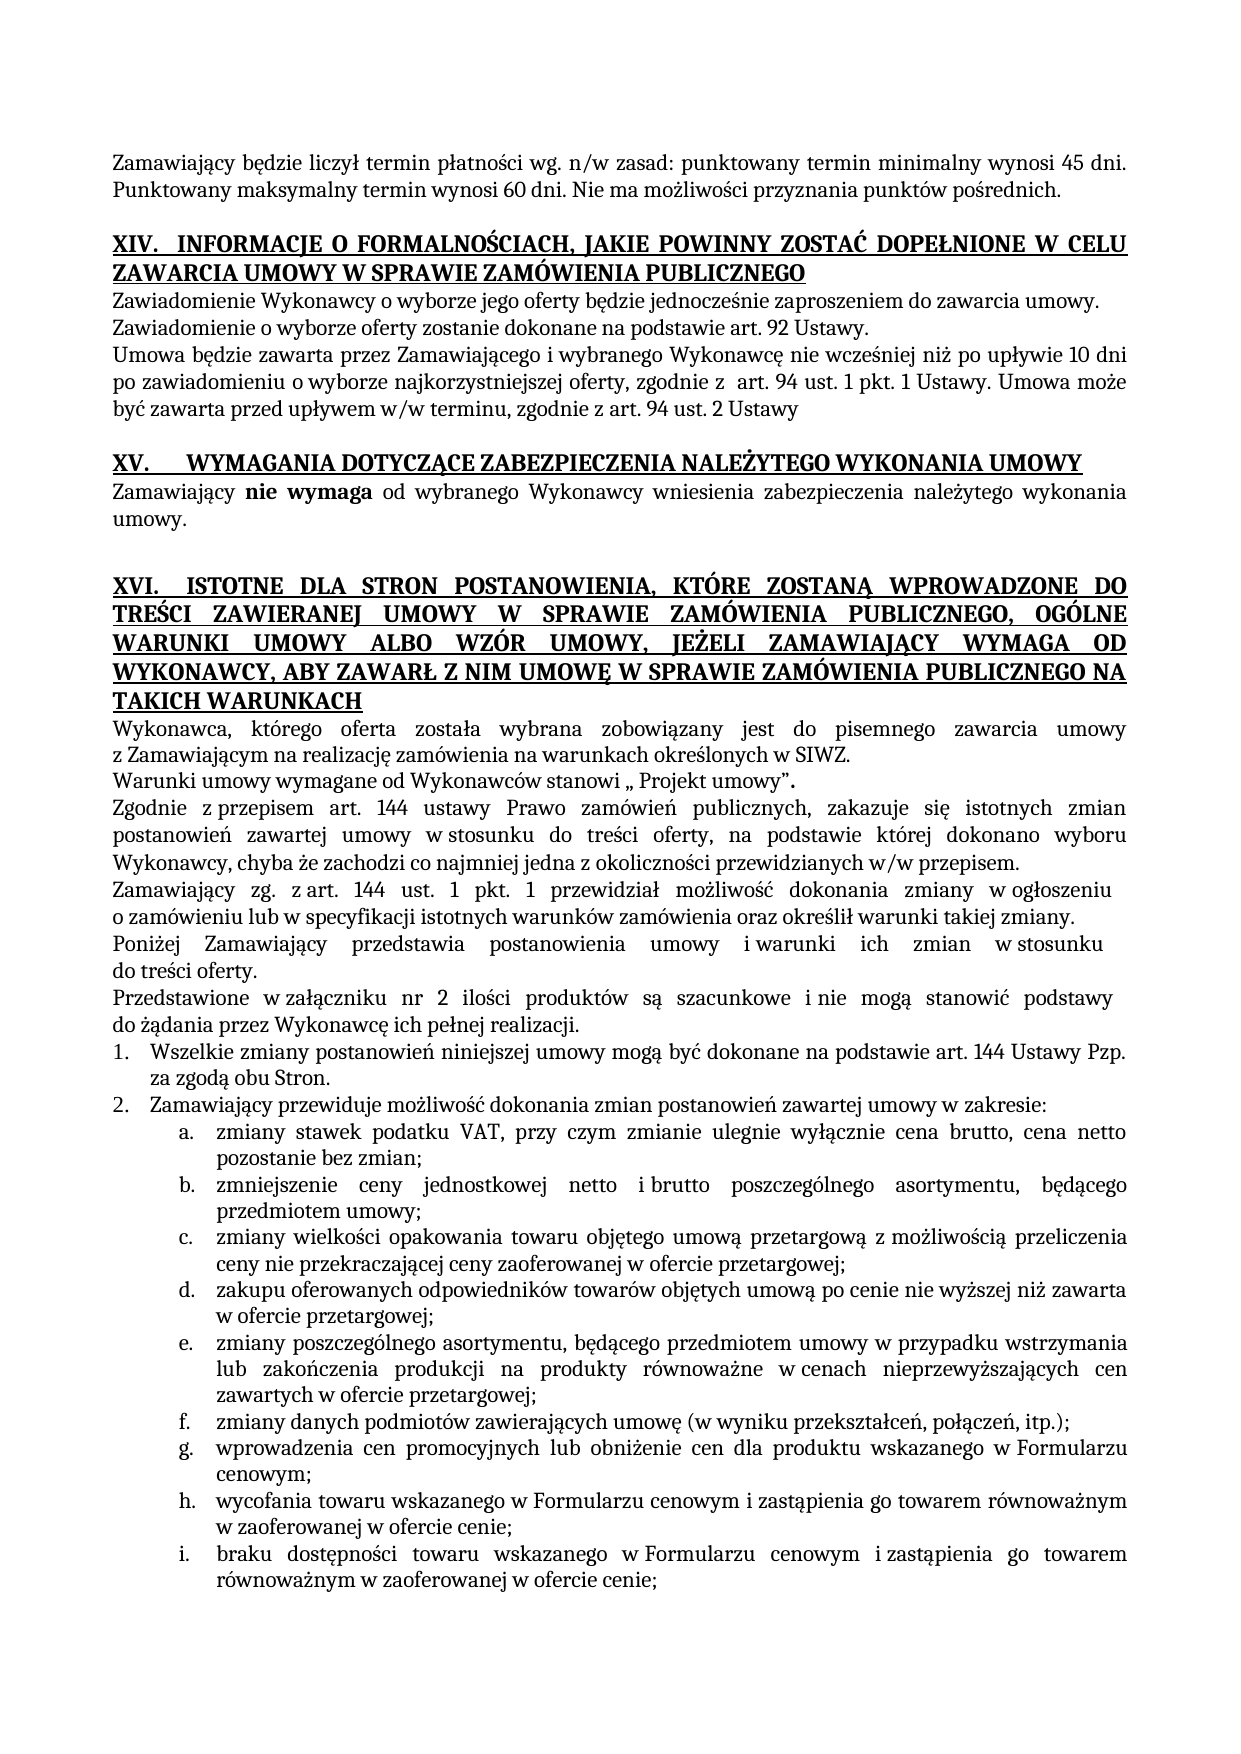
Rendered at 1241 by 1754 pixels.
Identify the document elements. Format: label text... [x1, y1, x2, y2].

text Umowa będzie zawarta przez Zamawiającego i wybranego Wykonawcę nie wcześniej niż po upływie 10 dni po zawiadomieniu o wyborze najkorzystniejszej oferty, zgodnie z art. 94 ust. 1 pkt. 1 Ustawy. Umowa może być zawarta przed upływem w/w terminu, zgodnie z art. 94 ust. 2 Ustawy [112, 341, 1128, 422]
text Poniżej Zamawiający przedstawia postanowienia umowy i warunki ich zmian w stosunku do treści oferty. [112, 930, 1128, 984]
text Zawiadomienie o wyborze oferty zostanie dokonane na podstawie art. 92 Ustawy. [112, 314, 1128, 341]
list zmiany danych podmiotów zawierających umowę (w wyniku przekształceń, połączeń, itp.); [178, 1408, 1128, 1435]
list braku dostępności towaru wskazanego w Formularzu cenowym i zastąpienia go towarem równoważnym w zaoferowanej w ofercie cenie; [178, 1540, 1128, 1593]
list wycofania towaru wskazanego w Formularzu cenowym i zastąpienia go towarem równoważnym w zaoferowanej w ofercie cenie; [178, 1488, 1128, 1540]
list zmiany wielkości opakowania towaru objętego umową przetargową z możliwością przeliczenia ceny nie przekraczającej ceny zaoferowanej w ofercie przetargowej; [178, 1224, 1128, 1277]
list zmiany poszczególnego asortymentu, będącego przedmiotem umowy w przypadku wstrzymania lub zakończenia produkcji na produkty równoważne w cenach nieprzewyższających cen zawartych w ofercie przetargowej; [178, 1329, 1128, 1408]
list Wszelkie zmiany postanowień niniejszej umowy mogą być dokonane na podstawie art. 144 Ustawy Pzp. za zgodą obu Stron. [112, 1038, 1128, 1092]
text XV. WYMAGANIA DOTYCZĄCE ZABEZPIECZENIA NALEŻYTEGO WYKONANIA UMOWY [112, 449, 1128, 478]
text XVI. ISTOTNE DLA STRON POSTANOWIENIA, KTÓRE ZOSTANĄ WPROWADZONE DO TREŚCI ZAWIERANEJ UMOWY W SPRAWIE ZAMÓWIENIA PUBLICZNEGO, OGÓLNE WARUNKI UMOWY ALBO WZÓR UMOWY, JEŻELI ZAMAWIAJĄCY WYMAGA OD WYKONAWCY, ABY ZAWARŁ Z NIM UMOWĘ W SPRAWIE ZAMÓWIENIA PUBLICZNEGO NA TAKICH WARUNKACH [112, 572, 1128, 596]
text Zamawiający będzie liczył termin płatności wg. n/w zasad: punktowany termin minimalny wynosi 45 dni. Punktowany maksymalny termin wynosi 60 dni. Nie ma możliwości przyznania punktów pośrednich. [112, 150, 1128, 203]
text Warunki umowy wymagane od Wykonawców stanowi „ Projekt umowy”. [112, 768, 1128, 794]
list zmniejszenie ceny jednostkowej netto i brutto poszczególnego asortymentu, będącego przedmiotem umowy; [178, 1171, 1128, 1224]
text Zawiadomienie Wykonawcy o wyborze jego oferty będzie jednocześnie zaproszeniem do zawarcia umowy. [112, 287, 1128, 314]
list wprowadzenia cen promocyjnych lub obniżenie cen dla produktu wskazanego w Formularzu cenowym; [178, 1435, 1128, 1488]
text Zamawiający zg. z art. 144 ust. 1 pkt. 1 przewidział możliwość dokonania zmiany w ogłoszeniu o zamówieniu lub w specyfikacji istotnych warunków zamówienia oraz określił warunki takiej zmiany. [112, 876, 1128, 930]
text Zgodnie z przepisem art. 144 ustawy Prawo zamówień publicznych, zakazuje się istotnych zmian postanowień zawartej umowy w stosunku do treści oferty, na podstawie której dokonano wyboru Wykonawcy, chyba że zachodzi co najmniej jedna z okoliczności przewidzianych w/w przepisem. [112, 794, 1128, 876]
text XVI. ISTOTNE DLA STRON POSTANOWIENIA, KTÓRE ZOSTANĄ WPROWADZONE DO TREŚCI ZAWIERANEJ UMOWY W SPRAWIE ZAMÓWIENIA PUBLICZNEGO, OGÓLNE WARUNKI UMOWY ALBO WZÓR UMOWY, JEŻELI ZAMAWIAJĄCY WYMAGA OD WYKONAWCY, ABY ZAWARŁ Z NIM UMOWĘ W SPRAWIE ZAMÓWIENIA PUBLICZNEGO NA TAKICH WARUNKACH [112, 597, 1128, 625]
list zmiany stawek podatku VAT, przy czym zmianie ulegnie wyłącznie cena brutto, cena netto pozostanie bez zmian; [178, 1119, 1128, 1171]
text Przedstawione w załączniku nr 2 ilości produktów są szacunkowe i nie mogą stanowić podstawy do żądania przez Wykonawcę ich pełnej realizacji. [112, 984, 1128, 1038]
list zakupu oferowanych odpowiedników towarów objętych umową po cenie nie wyższej niż zawarta w ofercie przetargowej; [178, 1277, 1128, 1329]
text XIV. INFORMACJE O FORMALNOŚCIACH, JAKIE POWINNY ZOSTAĆ DOPEŁNIONE W CELU ZAWARCIA UMOWY W SPRAWIE ZAMÓWIENIA PUBLICZNEGO [112, 230, 1128, 254]
text XIV. INFORMACJE O FORMALNOŚCIACH, JAKIE POWINNY ZOSTAĆ DOPEŁNIONE W CELU ZAWARCIA UMOWY W SPRAWIE ZAMÓWIENIA PUBLICZNEGO [112, 255, 1128, 287]
text XVI. ISTOTNE DLA STRON POSTANOWIENIA, KTÓRE ZOSTANĄ WPROWADZONE DO TREŚCI ZAWIERANEJ UMOWY W SPRAWIE ZAMÓWIENIA PUBLICZNEGO, OGÓLNE WARUNKI UMOWY ALBO WZÓR UMOWY, JEŻELI ZAMAWIAJĄCY WYMAGA OD WYKONAWCY, ABY ZAWARŁ Z NIM UMOWĘ W SPRAWIE ZAMÓWIENIA PUBLICZNEGO NA TAKICH WARUNKACH [112, 626, 1128, 715]
text Wykonawca, którego oferta została wybrana zobowiązany jest do pisemnego zawarcia umowy z Zamawiającym na realizację zamówienia na warunkach określonych w SIWZ. [112, 715, 1128, 768]
text Zamawiający nie wymaga od wybranego Wykonawcy wniesienia zabezpieczenia należytego wykonania umowy. [112, 478, 1128, 532]
list Zamawiający przewiduje możliwość dokonania zmian postanowień zawartej umowy w zakresie: [112, 1092, 1128, 1119]
